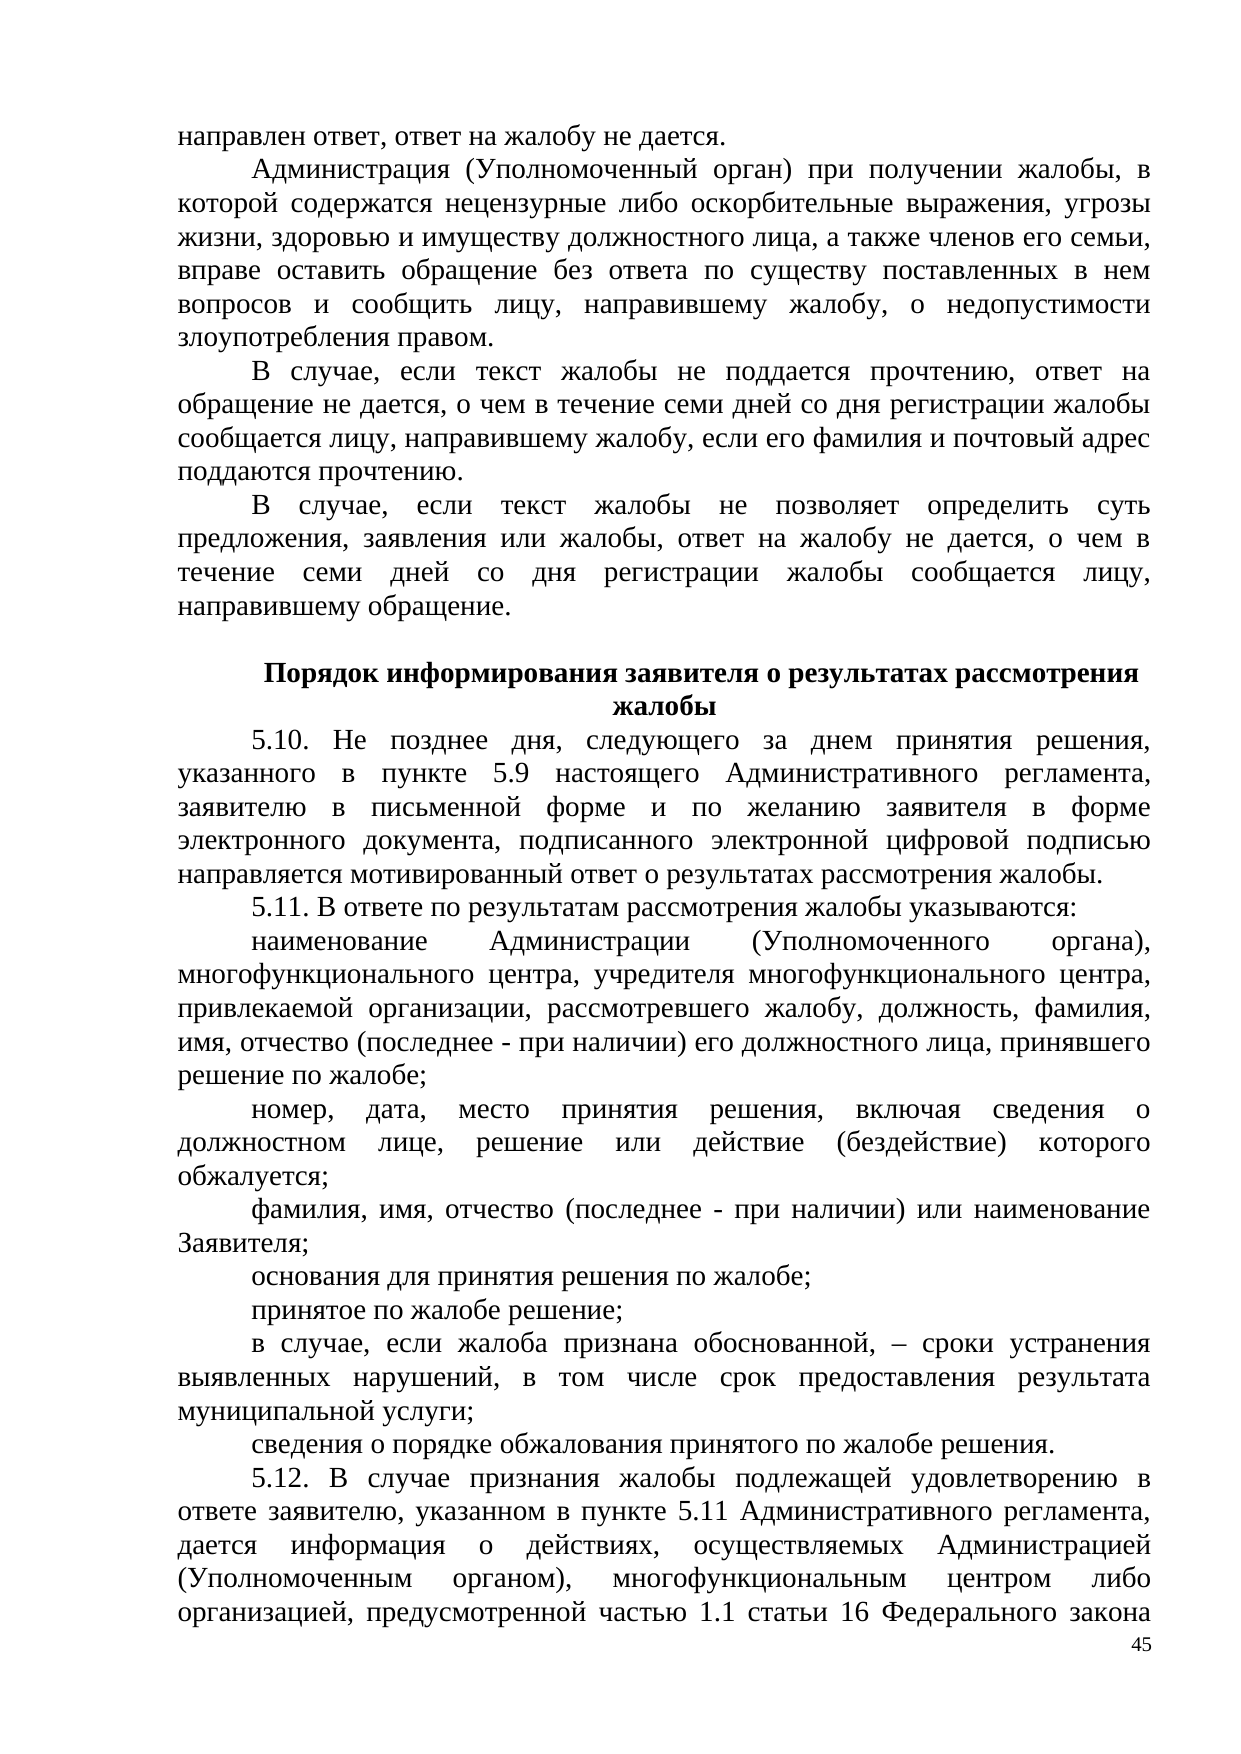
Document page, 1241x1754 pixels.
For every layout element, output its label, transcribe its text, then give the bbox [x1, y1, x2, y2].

text номер, дата, место принятия решения, включая сведения о должностном лице, решение или действие (бездействие) которого обжалуется; [177, 1091, 1152, 1191]
text основания для принятия решения по жалобе; [177, 1258, 1152, 1292]
text В случае, если текст жалобы не поддается прочтению, ответ на обращение не дается, о чем в течение семи дней со дня регистрации жалобы сообщается лицу, направившему жалобу, если его фамилия и почтовый адрес поддаются прочтению. [177, 353, 1152, 487]
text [177, 118, 1152, 152]
text Администрация (Уполномоченный орган) при получении жалобы, в которой содержатся нецензурные либо оскорбительные выражения, угрозы жизни, здоровью и имуществу должностного лица, а также членов его семьи, вправе оставить обращение без ответа по существу поставленных в нем вопросов и сообщить лицу, направившему жалобу, о недопустимости злоупотребления правом. [177, 152, 1152, 353]
text 5.10. Не позднее дня, следующего за днем принятия решения, указанного в пункте 5.9 настоящего Административного регламента, заявителю в письменной форме и по желанию заявителя в форме электронного документа, подписанного электронной цифровой подписью направляется мотивированный ответ о результатах рассмотрения жалобы. [177, 722, 1152, 889]
text В случае, если текст жалобы не позволяет определить суть предложения, заявления или жалобы, ответ на жалобу не дается, о чем в течение семи дней со дня регистрации жалобы сообщается лицу, направившему обращение. [177, 487, 1152, 621]
text фамилия, имя, отчество (последнее - при наличии) или наименование Заявителя; [177, 1191, 1152, 1258]
text 5.11. В ответе по результатам рассмотрения жалобы указываются: [177, 889, 1152, 923]
text в случае, если жалоба признана обоснованной, – сроки устранения выявленных нарушений, в том числе срок предоставления результата муниципальной услуги; [177, 1326, 1152, 1426]
text наименование Администрации (Уполномоченного органа), многофункционального центра, учредителя многофункционального центра, привлекаемой организации, рассмотревшего жалобу, должность, фамилия, имя, отчество (последнее - при наличии) его должностного лица, принявшего решение по жалобе; [177, 923, 1152, 1091]
text принятое по жалобе решение; [177, 1292, 1152, 1326]
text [177, 1460, 1152, 1627]
text сведения о порядке обжалования принятого по жалобе решения. [177, 1426, 1152, 1460]
text Порядок информирования заявителя о результатах рассмотрения жалобы [177, 655, 1152, 722]
